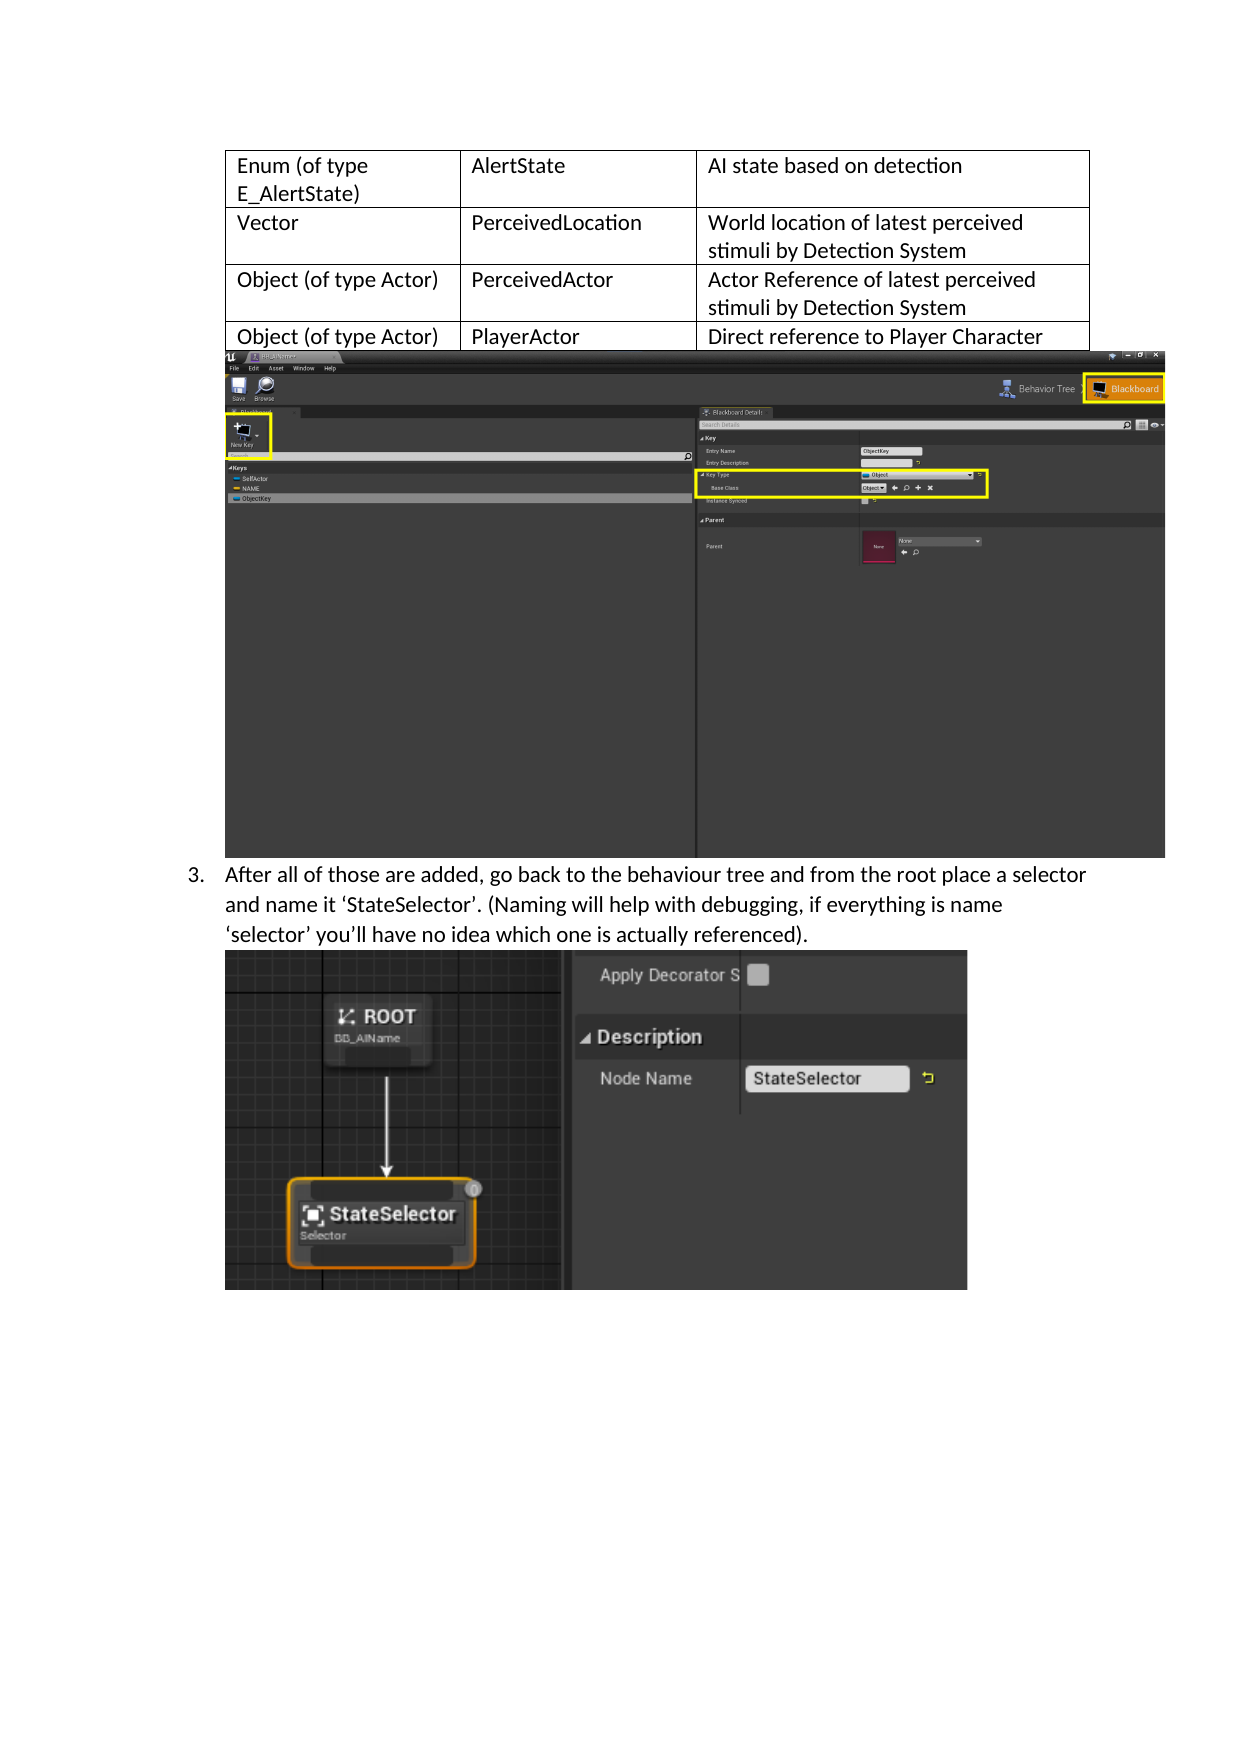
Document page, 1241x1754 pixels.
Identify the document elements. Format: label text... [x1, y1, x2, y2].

table_cell World location of latest perceived stimuli by Detection System [697, 208, 1089, 264]
picture [225, 950, 968, 1290]
table_cell PerceivedLocation [461, 208, 696, 264]
table_cell Direct reference to Player Character [697, 322, 1089, 350]
table_cell PlayerActor [461, 322, 696, 350]
table_cell Object (of type Actor) [226, 322, 460, 350]
table_cell PerceivedActor [461, 265, 696, 321]
table_cell AlertState [461, 151, 696, 207]
table_cell AI state based on detection [697, 151, 1089, 207]
table_cell Enum (of type E_AlertState) [226, 151, 460, 207]
table_cell Object (of type Actor) [226, 265, 460, 321]
table_cell Vector [226, 208, 460, 264]
picture [225, 351, 1166, 858]
table_cell Actor Reference of latest perceived stimuli by Detection System [697, 265, 1089, 321]
